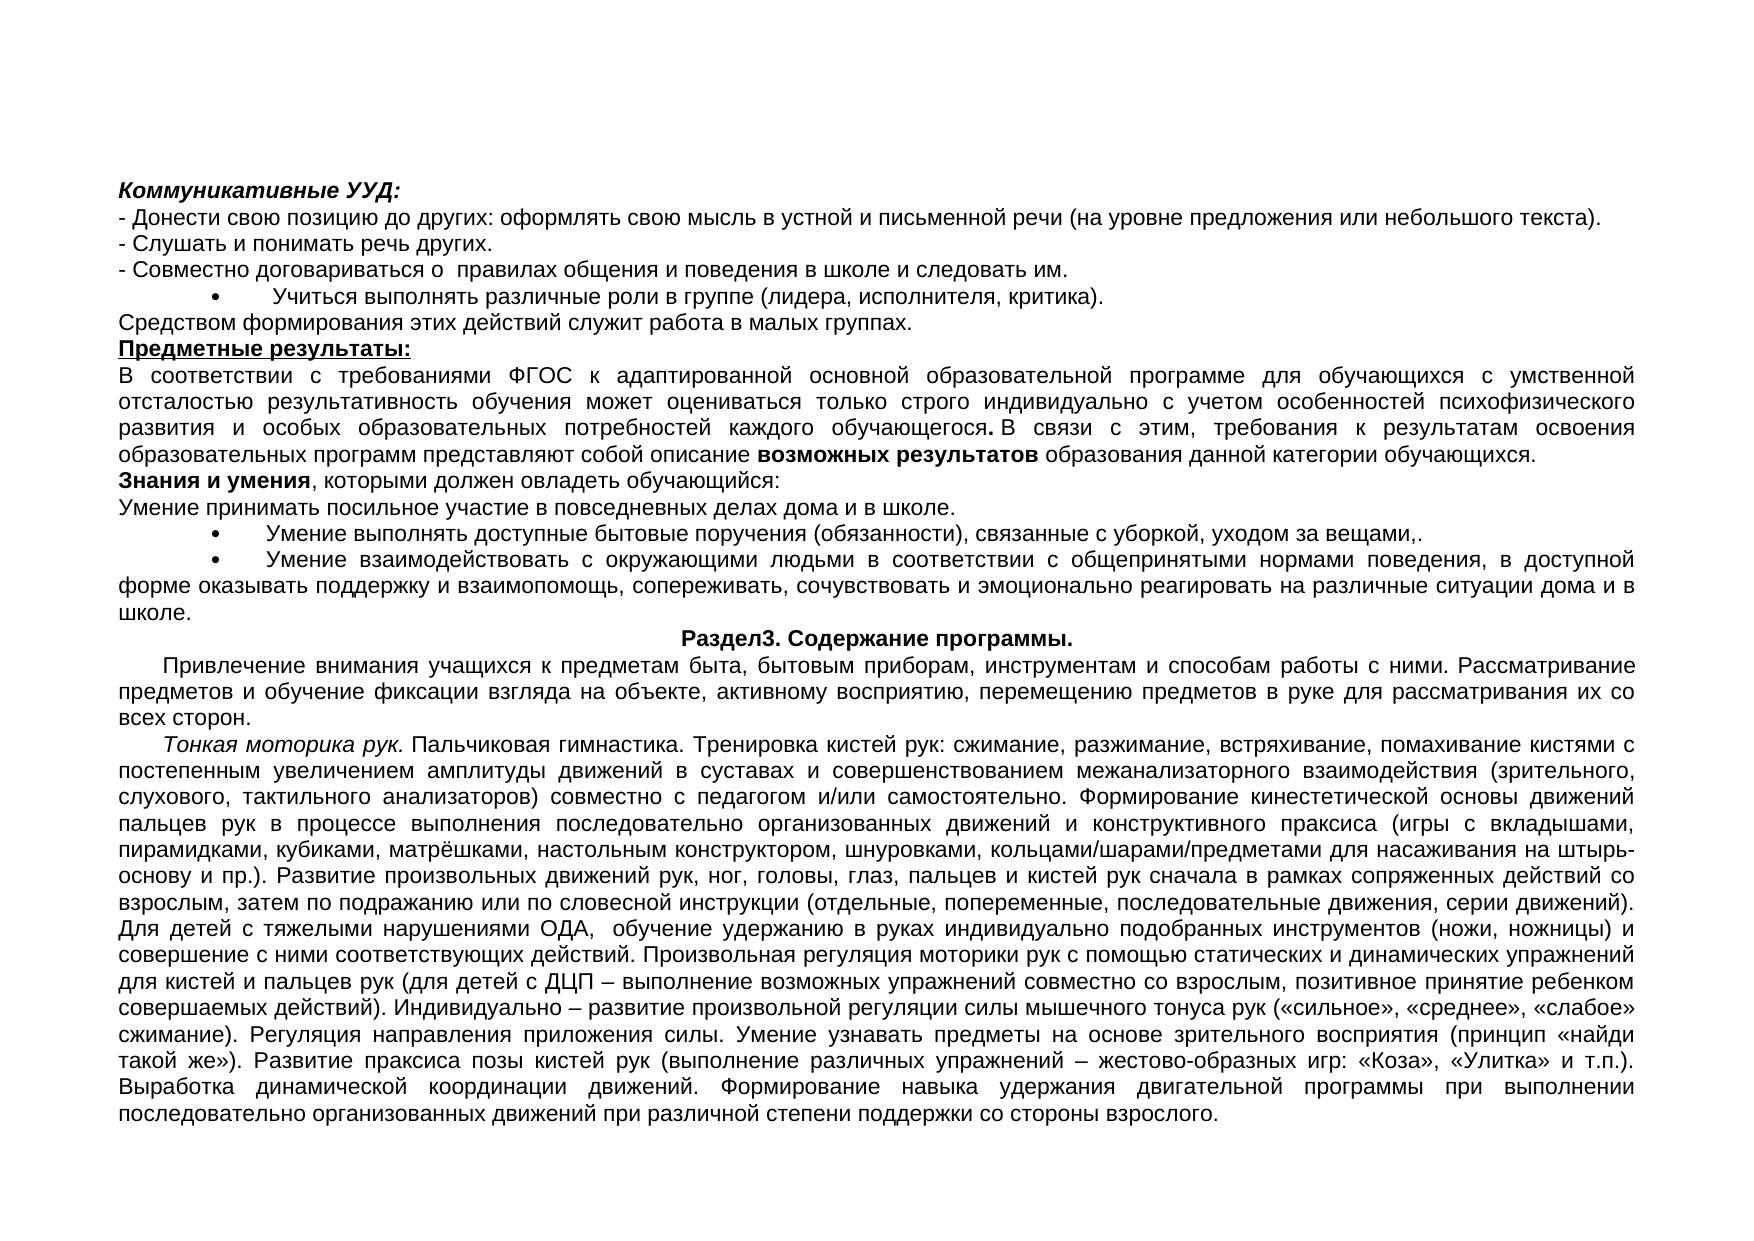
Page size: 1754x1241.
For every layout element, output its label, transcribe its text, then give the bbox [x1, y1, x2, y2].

list Умение выполнять доступные бытовые поручения (обязанности), связанные с уборкой, уходом за вещами,. [118, 520, 1636, 546]
text - Донести свою позицию до других: оформлять свою мысль в устной и письменной речи (на уровне предложения или небольшого текста). [118, 203, 1636, 230]
text Умение принимать посильное участие в повседневных делах дома и в школе. [118, 493, 1636, 520]
list Умение взаимодействовать с окружающими людьми в соответствии с общепринятыми нормами поведения, в доступной форме оказывать поддержку и взаимопомощь, сопереживать, сочувствовать и эмоционально реагировать на различные ситуации дома и в школе. [118, 546, 1636, 625]
text - Совместно договариваться о правилах общения и поведения в школе и следовать им. [118, 256, 1636, 283]
text Коммуникативные УУД: [118, 177, 1636, 203]
text Знания и умения, которыми должен овладеть обучающийся: [118, 467, 1636, 493]
text В соответствии с требованиями ФГОС к адаптированной основной образовательной программе для обучающихся с умственной отсталостью результативность обучения может оцениваться только строго индивидуально с учетом особенностей психофизического развития и особых образовательных потребностей каждого обучающегося. В связи с этим, требования к результатам освоения образовательных программ представляют собой описание возможных результатов образования данной категории обучающихся. [118, 362, 1636, 467]
text Предметные результаты: [118, 335, 1636, 362]
list Учиться выполнять различные роли в группе (лидера, исполнителя, критика). [118, 283, 1636, 309]
text Привлечение внимания учащихся к предметам быта, бытовым приборам, инструментам и способам работы с ними. Рассматривание предметов и обучение фиксации взгляда на объекте, активному восприятию, перемещению предметов в руке для рассматривания их со всех сторон. [118, 652, 1636, 731]
text Раздел3. Содержание программы. [118, 625, 1636, 652]
text Тонкая моторика рук. Пальчиковая гимнастика. Тренировка кистей рук: сжимание, разжимание, встряхивание, помахивание кистями с постепенным увеличением амплитуды движений в суставах и совершенствованием межанализаторного взаимодействия (зрительного, слухового, тактильного анализаторов) совместно с педагогом и/или самостоятельно. Формирование кинестетической основы движений пальцев рук в процессе выполнения последовательно организованных движений и конструктивного праксиса (игры с вкладышами, пирамидками, кубиками, матрёшками, настольным конструктором, шнуровками, кольцами/шарами/предметами для насаживания на штырь-основу и пр.). Развитие произвольных движений рук, ног, головы, глаз, пальцев и кистей рук сначала в рамках сопряженных действий со взрослым, затем по подражанию или по словесной инструкции (отдельные, попеременные, последовательные движения, серии движений). Для детей с тяжелыми нарушениями ОДА, обучение удержанию в руках индивидуально подобранных инструментов (ножи, ножницы) и совершение с ними соответствующих действий. Произвольная регуляция моторики рук с помощью статических и динамических упражнений для кистей и пальцев рук (для детей с ДЦП – выполнение возможных упражнений совместно со взрослым, позитивное принятие ребенком совершаемых действий). Индивидуально – развитие произвольной регуляции силы мышечного тонуса рук («сильное», «среднее», «слабое» сжимание). Регуляция направления приложения силы. Умение узнавать предметы на основе зрительного восприятия (принцип «найди такой же»). Развитие праксиса позы кистей рук (выполнение различных упражнений – жестово-образных игр: «Коза», «Улитка» и т.п.). Выработка динамической координации движений. Формирование навыка удержания двигательной программы при выполнении последовательно организованных движений при различной степени поддержки со стороны взрослого. [118, 731, 1636, 1126]
text Средством формирования этих действий служит работа в малых группах. [118, 309, 1636, 335]
text - Слушать и понимать речь других. [118, 230, 1636, 256]
